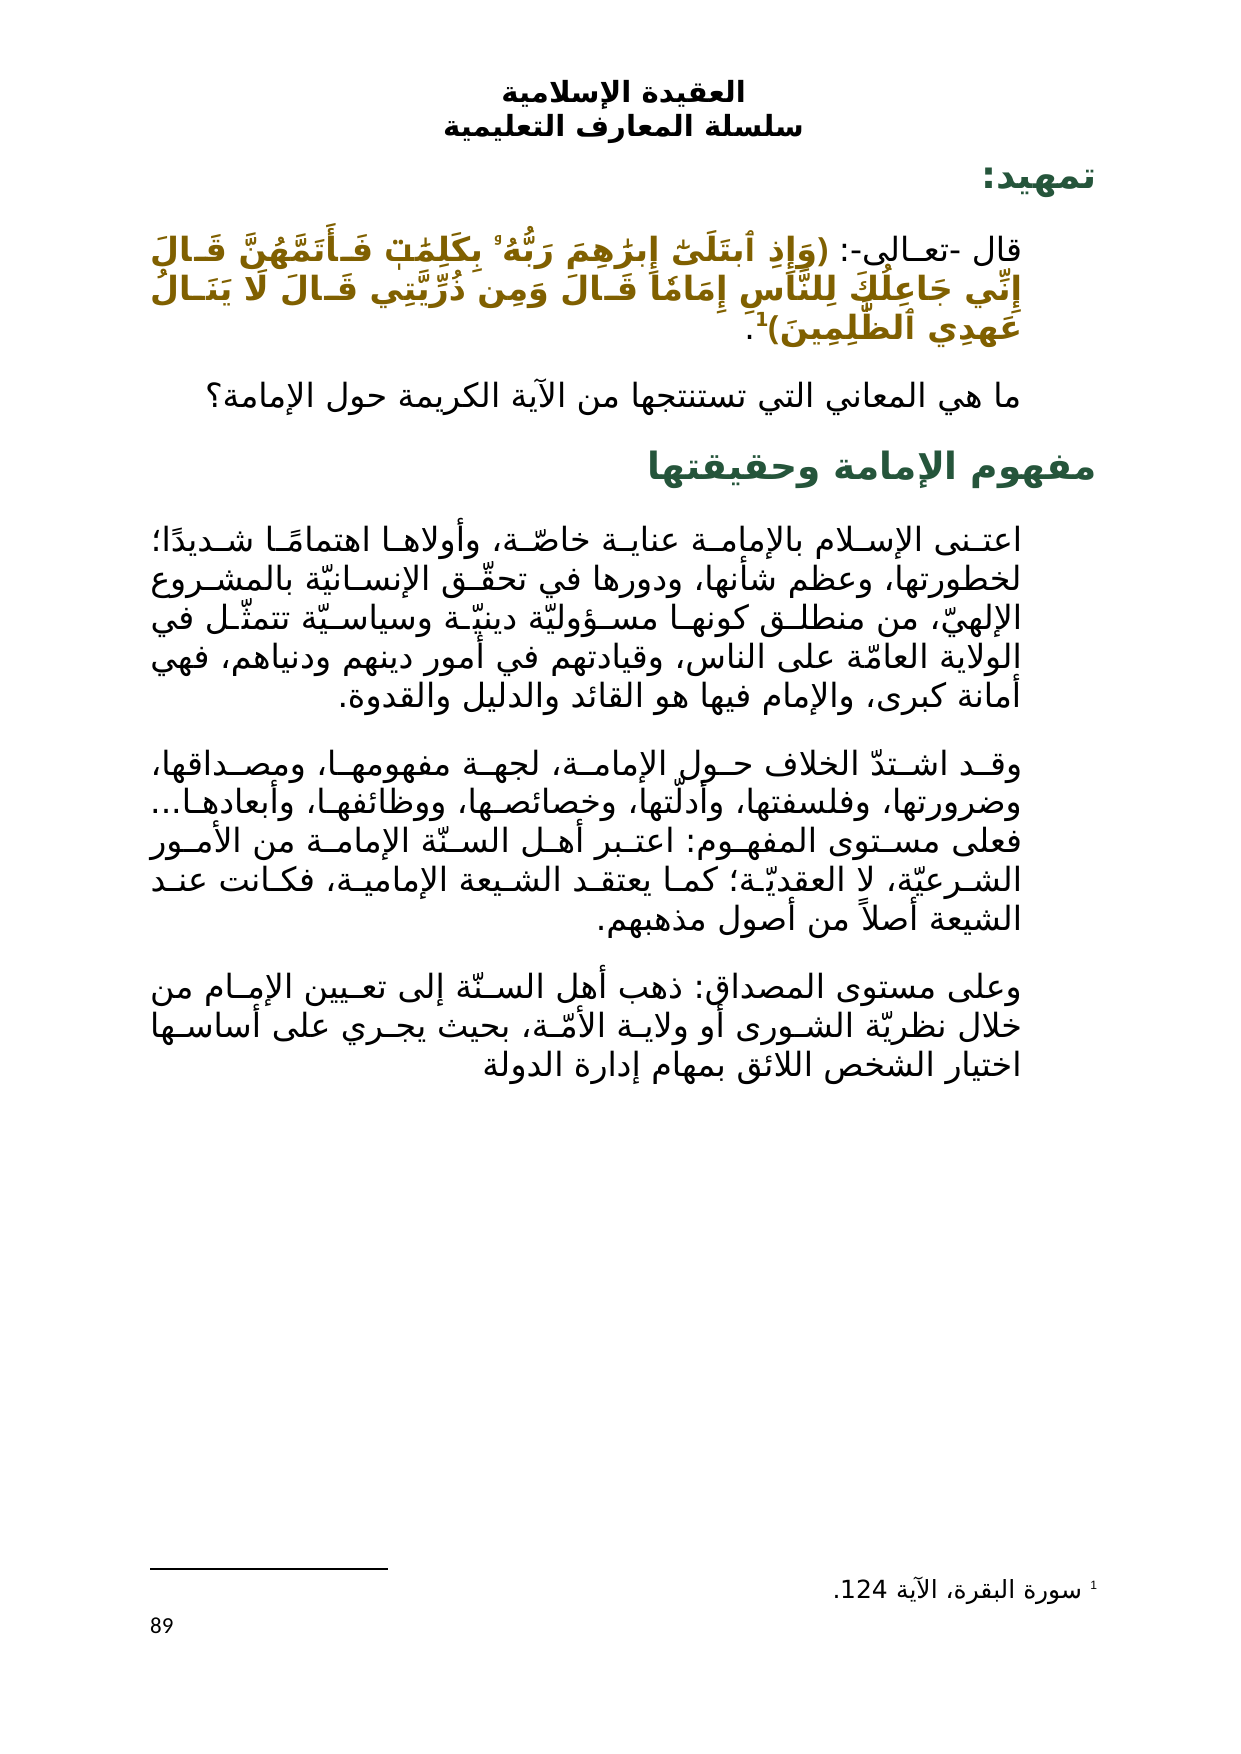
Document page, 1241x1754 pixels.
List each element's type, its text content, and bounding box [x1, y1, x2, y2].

text ما هي المعاني التي تستنتجها من الآية الكريمة حول الإمامة؟ [150, 376, 1022, 415]
text وعلى مستوى المصداق: ذهب أهل السنّة إلى تعيين الإمام من خلال نظريّة الشورى أو ولاية الأمّة، بحيث يجري على أساسها اختيار الشخص اللائق بمهام إدارة الدولة [150, 967, 1022, 1084]
text وقد اشتدّ الخلاف حول الإمامة، لجهة مفهومها، ومصداقها، وضرورتها، وفلسفتها، وأدلّتها، وخصائصها، ووظائفها، وأبعادها... فعلى مستوى المفهوم: اعتبر أهل السنّة الإمامة من الأمور الشرعيّة، لا العقديّة؛ كما يعتقد الشيعة الإمامية، فكانت عند الشيعة أصلاً من أصول مذهبهم. [150, 744, 1022, 938]
text قال -تعالى-: ﴿وَإِذِ ٱبتَلَىٰٓ إِبرَٰهِ‍مَ رَبُّهُۥ بِكَلِمَٰتٖ فَأَتَمَّهُنَّ قَالَ إِنِّي جَاعِلُكَ لِلنَّاسِ إِمَامٗا قَالَ وَمِن ذُرِّيَّتِي قَالَ لَا يَنَالُ عَهدِي ٱلظَّٰلِمِينَ﴾. [150, 230, 1022, 347]
text اعتنى الإسلام بالإمامة عناية خاصّة، وأولاها اهتمامًا شديدًا؛ لخطورتها، وعظم شأنها، ودورها في تحقّق الإنسانيّة بالمشروع الإلهيّ، من منطلق كونها مسؤوليّة دينيّة وسياسيّة تتمثّل في الولاية العامّة على الناس، وقيادتهم في أمور دينهم ودنياهم، فهي أمانة كبرى، والإمام فيها هو القائد والدليل والقدوة. [150, 521, 1022, 715]
subtitle تمهيد: [150, 154, 1097, 198]
subtitle مفهوم الإمامة وحقيقتها [150, 444, 1097, 488]
